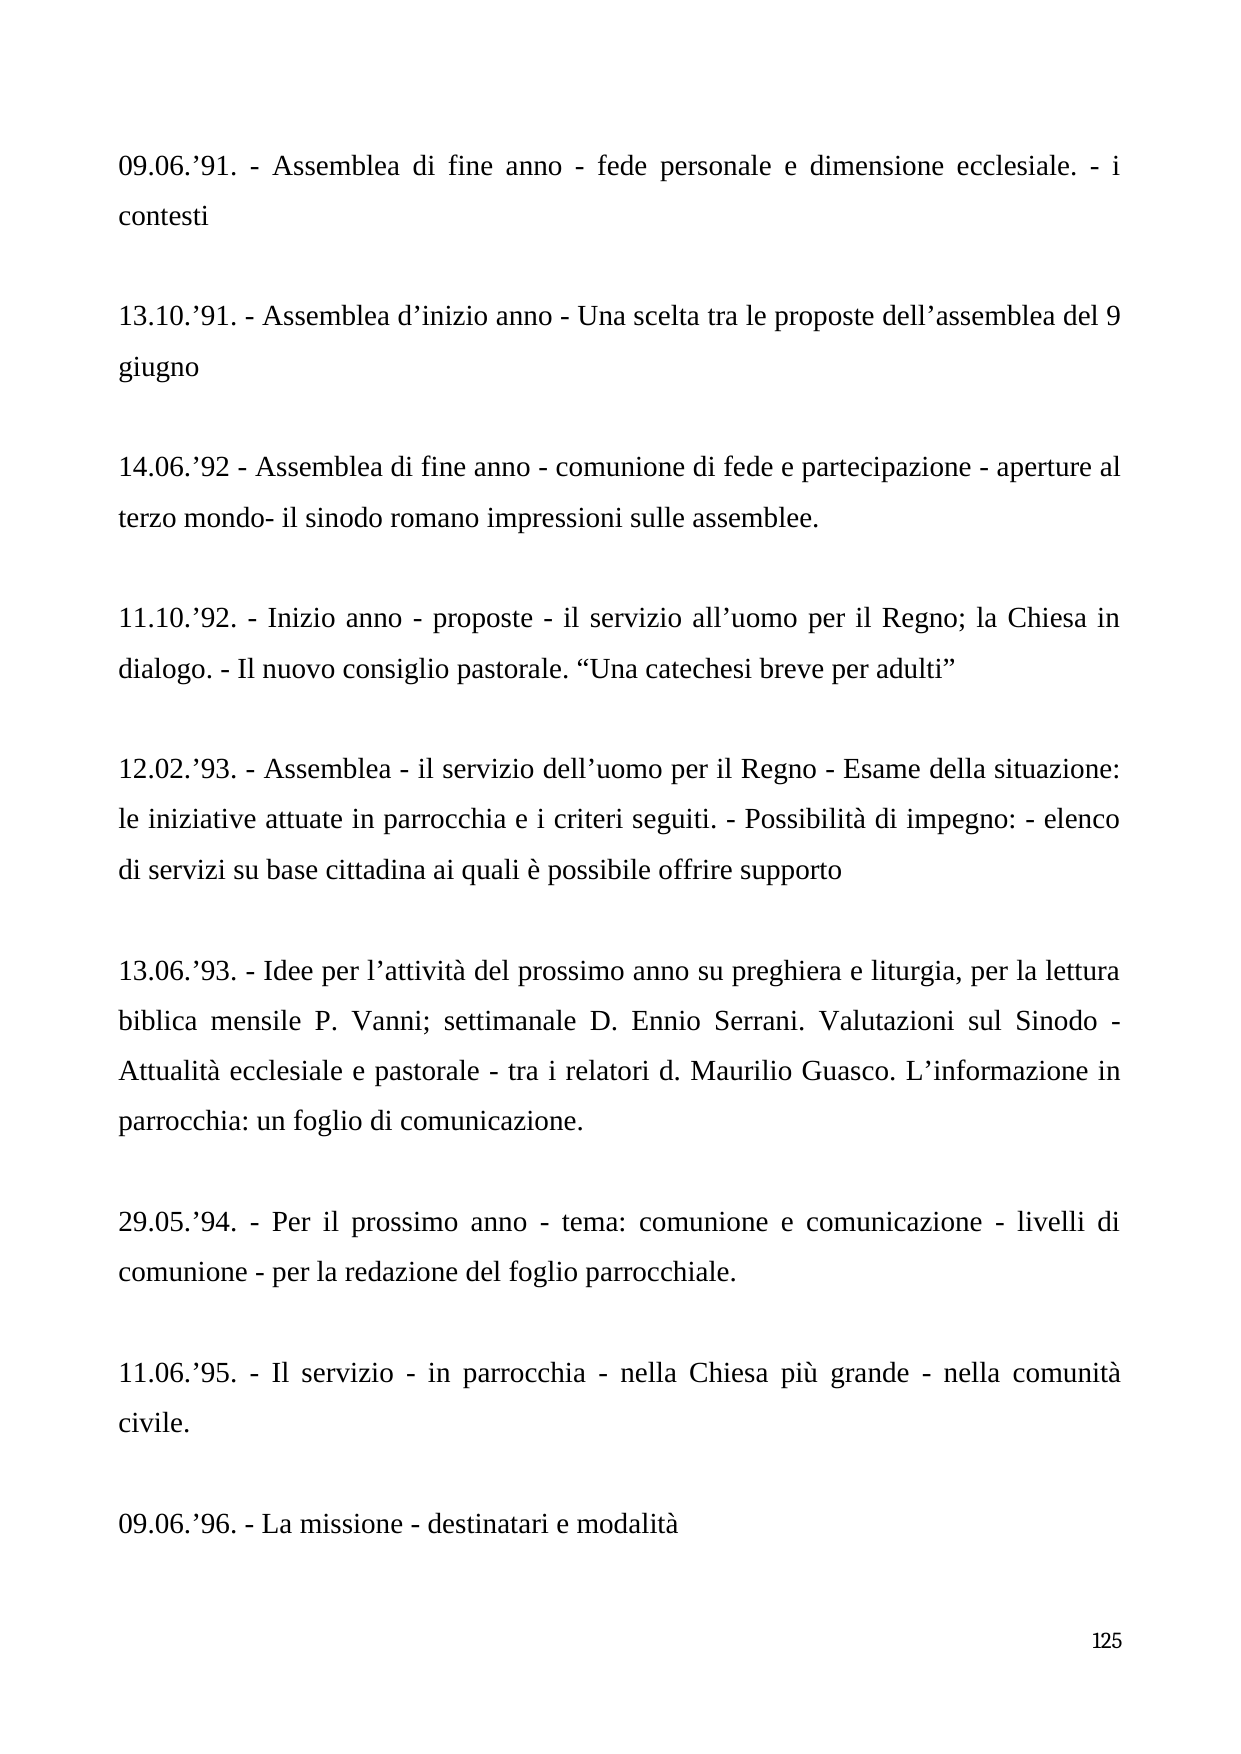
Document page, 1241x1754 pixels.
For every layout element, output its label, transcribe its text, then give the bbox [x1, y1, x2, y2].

text 12.02.’93. - Assemblea - il servizio dell’uomo per il Regno - Esame della situazione: le iniziative attuate in parrocchia e i criteri seguiti. - Possibilità di impegno: - elenco di servizi su base cittadina ai quali è possibile offrire supporto [118, 751, 1122, 886]
text 29.05.’94. - Per il prossimo anno - tema: comunione e comunicazione - livelli di comunione - per la redazione del foglio parrocchiale. [118, 1204, 1122, 1288]
text 09.06.’91. - Assemblea di fine anno - fede personale e dimensione ecclesiale. - i contesti [118, 148, 1122, 231]
text 11.10.’92. - Inizio anno - proposte - il servizio all’uomo per il Regno; la Chiesa in dialogo. - Il nuovo consiglio pastorale. “Una catechesi breve per adulti” [118, 600, 1122, 684]
text 09.06.’96. - La missione - destinatari e modalità [118, 1506, 1122, 1539]
text 13.06.’93. - Idee per l’attività del prossimo anno su preghiera e liturgia, per la lettura biblica mensile P. Vanni; settimanale D. Ennio Serrani. Valutazioni sul Sinodo - Attualità ecclesiale e pastorale - tra i relatori d. Maurilio Guasco. L’informazione in parrocchia: un foglio di comunicazione. [118, 953, 1122, 1137]
text 14.06.’92 - Assemblea di fine anno - comunione di fede e partecipazione - aperture al terzo mondo- il sinodo romano impressioni sulle assemblee. [118, 449, 1122, 533]
text 11.06.’95. - Il servizio - in parrocchia - nella Chiesa più grande - nella comunità civile. [118, 1355, 1122, 1439]
text 13.10.’91. - Assemblea d’inizio anno - Una scelta tra le proposte dell’assemblea del 9 giugno [118, 298, 1122, 382]
